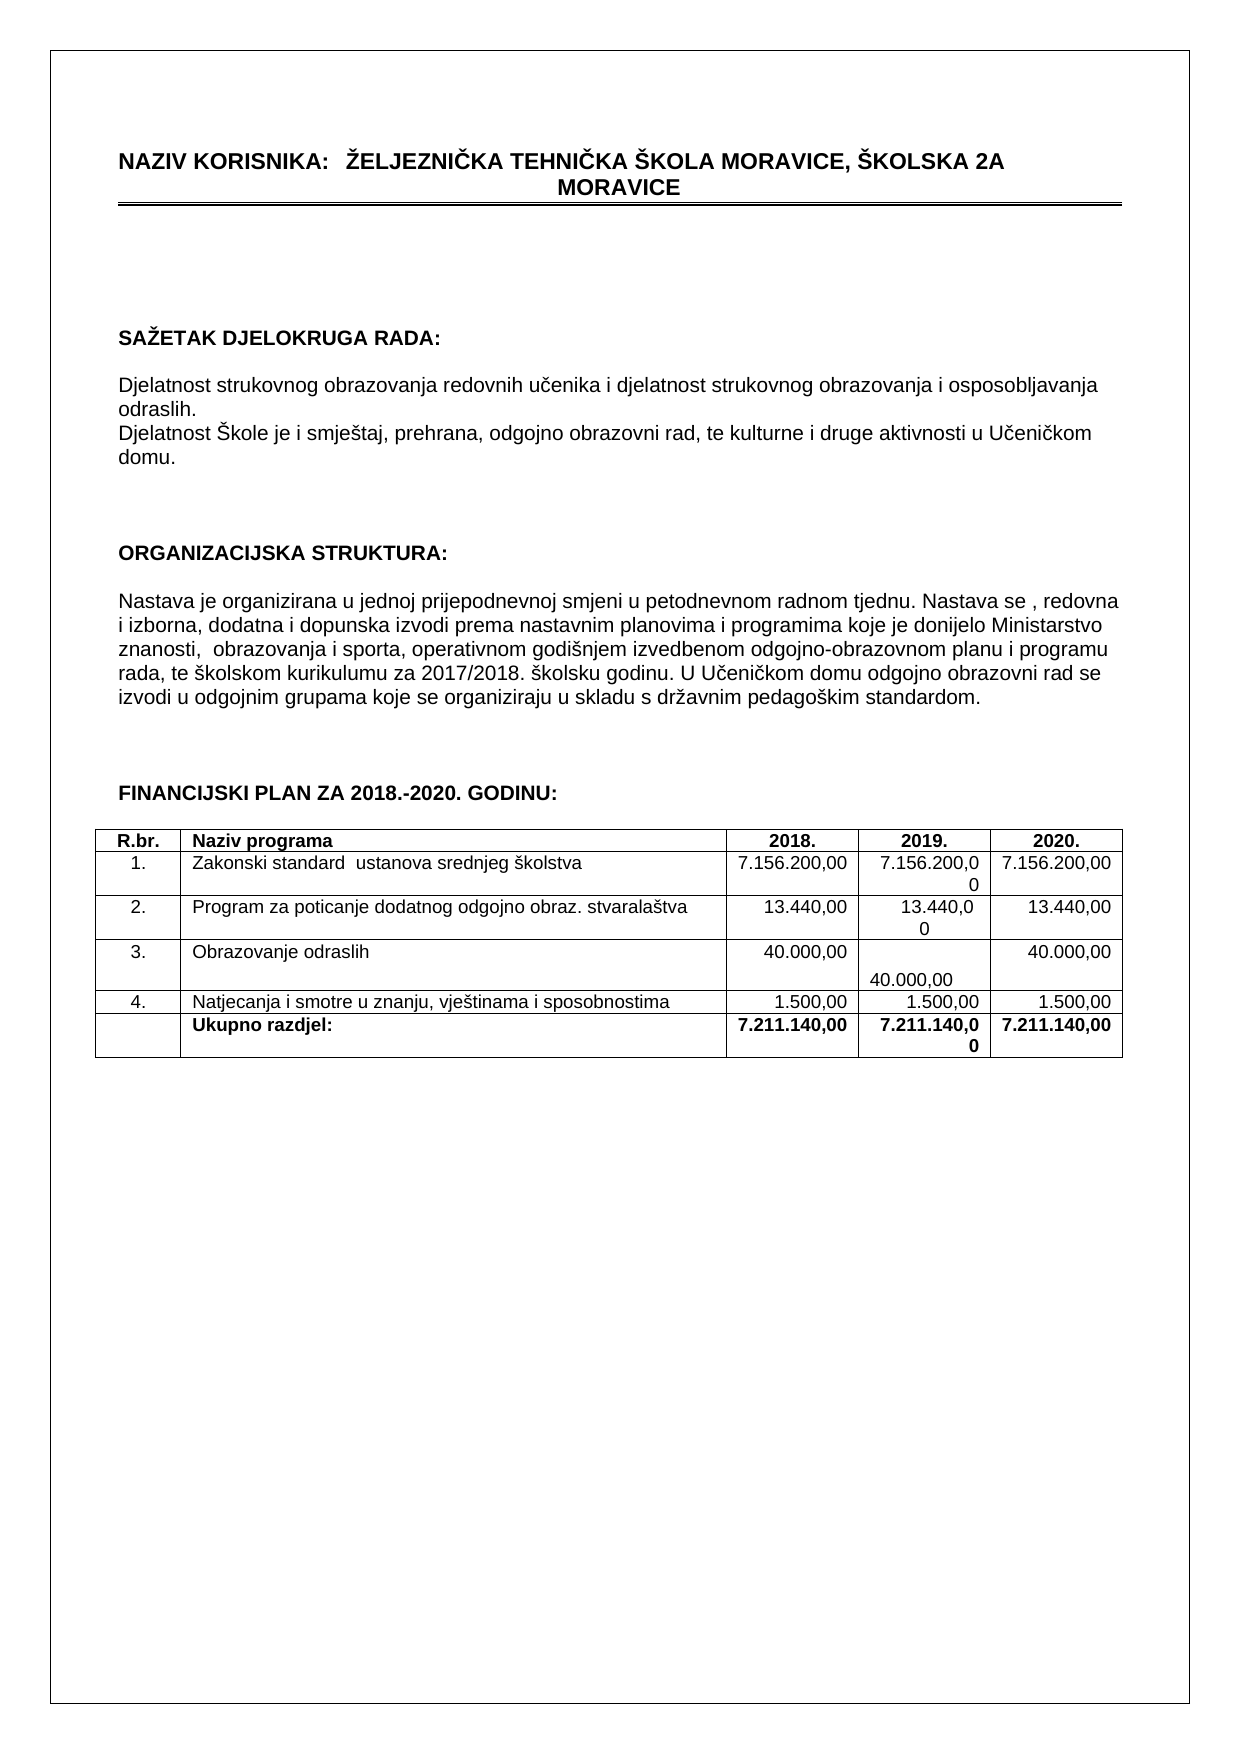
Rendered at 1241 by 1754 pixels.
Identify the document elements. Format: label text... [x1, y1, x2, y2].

table_cell Obrazovanje odraslih [181, 940, 726, 990]
table_header 2020. [991, 830, 1122, 851]
text FINANCIJSKI PLAN ZA 2018.-2020. GODINU: [118, 781, 1122, 804]
table_cell 4. [96, 991, 180, 1013]
table_cell 7.211.140,00 [727, 1014, 858, 1057]
table_cell 7.156.200,00 [727, 852, 858, 895]
text MORAVICE [118, 174, 1122, 202]
table_header 2019. [859, 830, 990, 851]
table_cell 7.156.200,00 [991, 852, 1122, 895]
table_header 2018. [727, 830, 858, 851]
table_cell Zakonski standard ustanova srednjeg školstva [181, 852, 726, 895]
table_cell 1.500,00 [991, 991, 1122, 1013]
table_header R.br. [96, 830, 180, 851]
table_cell 13.440,00 [991, 896, 1122, 939]
table_cell Natjecanja i smotre u znanju, vještinama i sposobnostima [181, 991, 726, 1013]
table_cell 13.440,00 [859, 896, 990, 939]
text Djelatnost Škole je i smještaj, prehrana, odgojno obrazovni rad, te kulturne i druge aktivnosti u Učeničkom domu. [118, 421, 1122, 469]
table_cell 7.156.200,00 [859, 852, 990, 895]
text Djelatnost strukovnog obrazovanja redovnih učenika i djelatnost strukovnog obrazovanja i osposobljavanja odraslih. [118, 373, 1122, 421]
table_cell 1. [96, 852, 180, 895]
text NAZIV KORISNIKA: ŽELJEZNIČKA TEHNIČKA ŠKOLA MORAVICE, ŠKOLSKA 2A [118, 148, 1122, 174]
table_cell 40.000,00 [991, 940, 1122, 990]
table_cell 1.500,00 [727, 991, 858, 1013]
table_cell Program za poticanje dodatnog odgojno obraz. stvaralaštva [181, 896, 726, 939]
table_header Naziv programa [181, 830, 726, 851]
table_cell 7.211.140,00 [859, 1014, 990, 1057]
text SAŽETAK DJELOKRUGA RADA: [118, 325, 1122, 349]
table_cell 40.000,00 [727, 940, 858, 990]
table_cell 1.500,00 [859, 991, 990, 1013]
table_cell 2. [96, 896, 180, 939]
table_cell 13.440,00 [727, 896, 858, 939]
text Nastava je organizirana u jednoj prijepodnevnoj smjeni u petodnevnom radnom tjednu. Nastava se , redovna i izborna, dodatna i dopunska izvodi prema nastavnim planovima i programima koje je donijelo Ministarstvo znanosti, obrazovanja i sporta, operativnom godišnjem izvedbenom odgojno-obrazovnom planu i programu rada, te školskom kurikulumu za 2017/2018. školsku godinu. U Učeničkom domu odgojno obrazovni rad se izvodi u odgojnim grupama koje se organiziraju u skladu s državnim pedagoškim standardom. [118, 589, 1122, 709]
table_cell 7.211.140,00 [991, 1014, 1122, 1057]
table_cell 40.000,00 [859, 940, 990, 990]
table_cell 3. [96, 940, 180, 990]
table_cell [96, 1014, 180, 1057]
text ORGANIZACIJSKA STRUKTURA: [118, 541, 1122, 565]
table_cell Ukupno razdjel: [181, 1014, 726, 1057]
